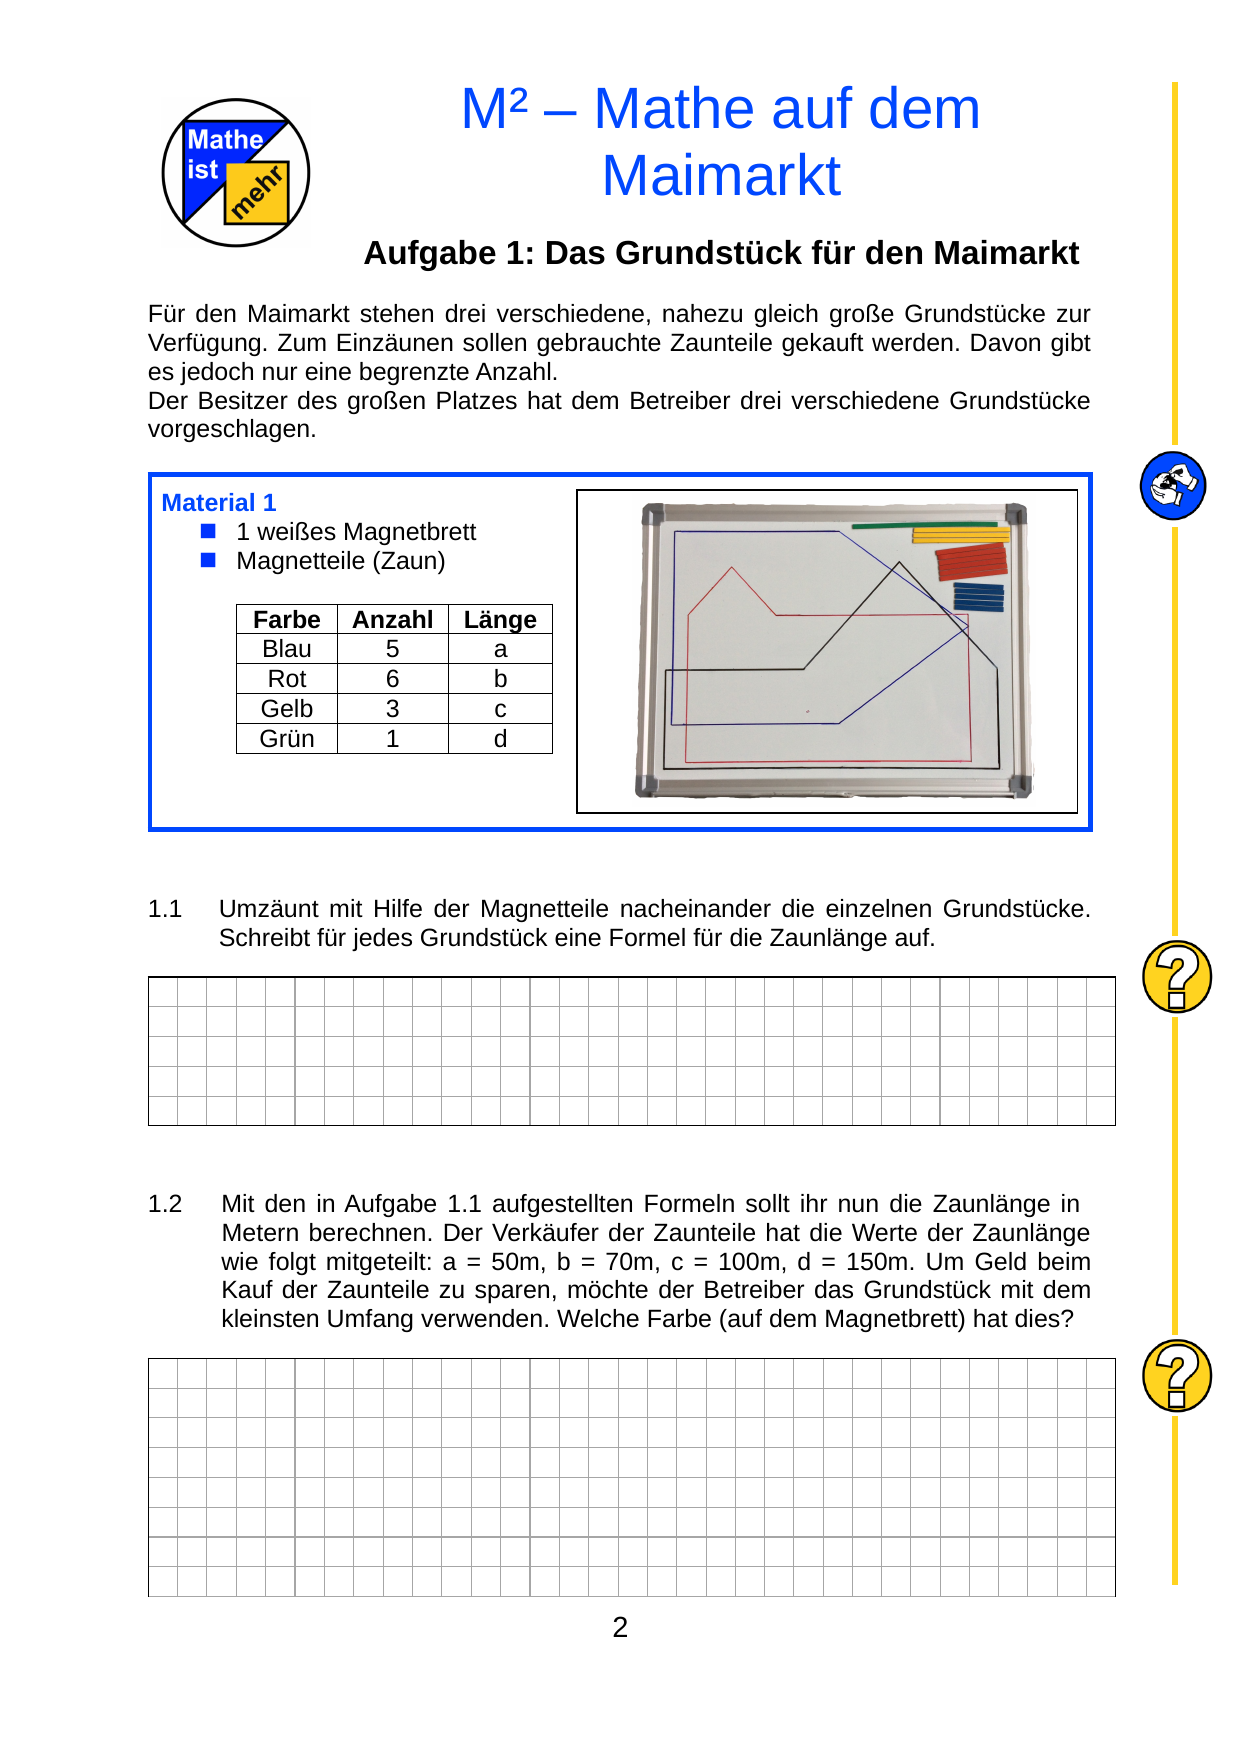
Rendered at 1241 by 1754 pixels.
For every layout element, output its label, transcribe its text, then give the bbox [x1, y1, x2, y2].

table_header [589, 978, 618, 1006]
table_cell [501, 1567, 529, 1596]
table_cell [1087, 1508, 1115, 1536]
table_cell [237, 1067, 265, 1096]
table_cell [207, 1538, 236, 1566]
table_cell [266, 1508, 294, 1536]
table_cell [941, 1478, 969, 1507]
table_cell [560, 1567, 588, 1596]
table_cell [413, 1448, 441, 1477]
table_cell [1028, 1007, 1057, 1036]
table_header Material 1 1 weißes Magnetbrett Magnetteile (Zaun) [152, 477, 564, 827]
table_cell [560, 1448, 588, 1477]
table_cell [531, 1538, 559, 1566]
table_cell [354, 1097, 383, 1125]
table_cell [413, 1037, 441, 1066]
table_header [564, 477, 1088, 827]
table_header [765, 978, 793, 1006]
table_cell [736, 1478, 764, 1507]
table_header [531, 978, 559, 1006]
table_cell [531, 1007, 559, 1036]
table_cell [149, 1037, 177, 1066]
table_header [882, 978, 910, 1006]
table_header [384, 1359, 412, 1387]
table_header [999, 978, 1027, 1006]
table_header [207, 1359, 236, 1387]
table_header [266, 978, 294, 1006]
table_cell [178, 1448, 206, 1477]
table_cell [354, 1067, 383, 1096]
table_cell [589, 1037, 618, 1066]
table_cell [325, 1097, 353, 1125]
table_cell [560, 1418, 588, 1447]
table_cell [970, 1097, 998, 1125]
table_cell [999, 1097, 1027, 1125]
table_cell [472, 1097, 500, 1125]
table_cell [207, 1478, 236, 1507]
table_header [707, 1359, 735, 1387]
table_cell [472, 1567, 500, 1596]
table_cell [1058, 1037, 1086, 1066]
table_header [1058, 1359, 1086, 1387]
table_cell [384, 1067, 412, 1096]
table_cell [501, 1097, 529, 1125]
table_cell [911, 1567, 940, 1596]
table_cell [1028, 1389, 1057, 1417]
table_cell [619, 1508, 647, 1536]
table_header [237, 978, 265, 1006]
table_cell [853, 1567, 881, 1596]
table_cell [970, 1538, 998, 1566]
table_cell [619, 1007, 647, 1036]
table_header [237, 1359, 265, 1387]
table_cell [706, 1097, 735, 1125]
table_cell [736, 1389, 764, 1417]
table_cell [677, 1097, 705, 1125]
table_cell [1058, 1097, 1086, 1125]
table_header [442, 1359, 471, 1387]
table_cell [677, 1389, 706, 1417]
table_cell [1087, 1037, 1115, 1066]
table_cell [648, 1567, 676, 1596]
table_cell [648, 1389, 676, 1417]
table_cell [354, 1478, 383, 1507]
text 1.1 Umzäunt mit Hilfe der Magnetteile nacheinander die einzelnen Grundstücke. Schreibt für jedes Grundstück eine Formel für die Zaunlänge auf. [148, 894, 1093, 951]
table_cell [237, 1097, 265, 1125]
table_cell [384, 1478, 412, 1507]
table_cell [178, 1389, 206, 1417]
table_cell [589, 1478, 618, 1507]
table_cell [941, 1007, 969, 1036]
table_cell [765, 1037, 793, 1066]
table_cell [413, 1567, 441, 1596]
table_cell [472, 1007, 500, 1036]
table_cell [178, 1007, 206, 1036]
table_cell [354, 1007, 383, 1036]
table_header [794, 1359, 823, 1387]
table_cell [296, 1508, 324, 1536]
table_cell [999, 1007, 1027, 1036]
table_cell [266, 1007, 294, 1036]
table_cell [1028, 1418, 1057, 1447]
table_header [970, 1359, 998, 1387]
table_cell [237, 1567, 265, 1596]
table_cell [1058, 1067, 1086, 1096]
table_cell [970, 1418, 998, 1447]
table_cell [237, 1448, 265, 1477]
table_header [911, 978, 939, 1006]
table_cell [882, 1037, 910, 1066]
table_cell [560, 1097, 588, 1125]
table_cell [677, 1478, 706, 1507]
table_cell [149, 1508, 177, 1536]
table_cell [149, 1567, 177, 1596]
table_cell [560, 1508, 588, 1536]
table_cell [149, 1418, 177, 1447]
table_cell [560, 1007, 588, 1036]
table_cell [941, 1097, 969, 1125]
table_cell [882, 1478, 910, 1507]
table_cell [794, 1567, 823, 1596]
table_cell [677, 1508, 706, 1536]
table_cell [531, 1097, 559, 1125]
table_cell [677, 1007, 705, 1036]
table_cell [325, 1389, 353, 1417]
table_cell [207, 1389, 236, 1417]
table_header [266, 1359, 294, 1387]
table_cell [911, 1508, 940, 1536]
table_header [207, 978, 236, 1006]
text Der Besitzer des großen Platzes hat dem Betreiber drei verschiedene Grundstücke vorgeschlagen. [148, 386, 1093, 443]
table_cell [794, 1418, 823, 1447]
table_cell [706, 1067, 735, 1096]
table_cell [999, 1567, 1027, 1596]
table_cell [413, 1418, 441, 1447]
table_cell [707, 1418, 735, 1447]
table_cell [619, 1538, 647, 1566]
table_cell [853, 1007, 881, 1036]
table_cell [296, 1007, 324, 1036]
table_cell [911, 1097, 939, 1125]
table_cell [589, 1418, 618, 1447]
table_cell [619, 1389, 647, 1417]
table_cell [384, 1567, 412, 1596]
table_cell [619, 1478, 647, 1507]
table_cell [442, 1448, 471, 1477]
table_cell [882, 1448, 910, 1477]
table_cell [970, 1067, 998, 1096]
table_cell [853, 1067, 881, 1096]
table_cell [677, 1418, 706, 1447]
table_cell [296, 1418, 324, 1447]
table_cell [824, 1478, 852, 1507]
table_cell [765, 1418, 793, 1447]
table_cell [1087, 1007, 1115, 1036]
table_cell [736, 1418, 764, 1447]
table_cell [648, 1508, 676, 1536]
table_cell [325, 1538, 353, 1566]
table_cell [648, 1448, 676, 1477]
table_header [911, 1359, 940, 1387]
table_cell [442, 1508, 471, 1536]
table_cell [824, 1508, 852, 1536]
table_cell [178, 1037, 206, 1066]
table_cell [266, 1448, 294, 1477]
table_header [149, 1359, 177, 1387]
table_cell [413, 1538, 441, 1566]
text Für den Maimarkt stehen drei verschiedene, nahezu gleich große Grundstücke zur Verfügung. Zum Einzäunen sollen gebrauchte Zaunteile gekauft werden. Davon gibt es jedoch nur eine begrenzte Anzahl. [148, 299, 1093, 386]
table_header [941, 978, 969, 1006]
table_cell [970, 1448, 998, 1477]
table_cell [560, 1478, 588, 1507]
table_cell [296, 1389, 324, 1417]
table_cell [266, 1097, 294, 1125]
table_cell [413, 1389, 441, 1417]
table_cell [736, 1448, 764, 1477]
table_header [999, 1359, 1027, 1387]
table_header [677, 978, 705, 1006]
table_cell [1058, 1538, 1086, 1566]
table_cell [1028, 1508, 1057, 1536]
table_cell [560, 1538, 588, 1566]
table_cell [648, 1007, 676, 1036]
table_cell [413, 1067, 441, 1096]
table_cell [501, 1067, 529, 1096]
table_header [1087, 978, 1115, 1006]
table_header [648, 1359, 676, 1387]
table_cell [266, 1037, 294, 1066]
table_header [501, 1359, 529, 1387]
table_cell [413, 1508, 441, 1536]
table_cell [707, 1389, 735, 1417]
table_cell [531, 1508, 559, 1536]
table_cell [442, 1478, 471, 1507]
table_cell [794, 1097, 822, 1125]
table_cell [413, 1478, 441, 1507]
table_cell [736, 1508, 764, 1536]
table_cell [384, 1538, 412, 1566]
table_cell [1058, 1508, 1086, 1536]
table_cell [1058, 1007, 1086, 1036]
table_cell [736, 1037, 764, 1066]
table_cell [970, 1478, 998, 1507]
table_header [472, 978, 500, 1006]
table_cell [149, 1389, 177, 1417]
table_cell [970, 1567, 998, 1596]
table_cell [501, 1037, 529, 1066]
picture [1136, 936, 1215, 1015]
table_cell [1087, 1067, 1115, 1096]
table_cell [882, 1418, 910, 1447]
table_cell [736, 1538, 764, 1566]
table_cell [677, 1567, 706, 1596]
table_cell [853, 1037, 881, 1066]
table_header [413, 1359, 441, 1387]
table_cell [1087, 1567, 1115, 1596]
table_cell [794, 1067, 822, 1096]
table_cell [853, 1538, 881, 1566]
table_cell [1028, 1538, 1057, 1566]
table_cell [589, 1067, 618, 1096]
table_cell [1087, 1418, 1115, 1447]
table_header [442, 978, 471, 1006]
table_cell [619, 1418, 647, 1447]
table_cell [707, 1448, 735, 1477]
table_cell [648, 1478, 676, 1507]
table_cell [384, 1508, 412, 1536]
table_header [1028, 978, 1057, 1006]
table_cell [178, 1538, 206, 1566]
table_cell [354, 1538, 383, 1566]
table_header [736, 1359, 764, 1387]
table_cell [207, 1508, 236, 1536]
table_cell [531, 1067, 559, 1096]
table_cell [970, 1389, 998, 1417]
table_cell [882, 1097, 910, 1125]
table_cell [531, 1478, 559, 1507]
table_cell [442, 1067, 471, 1096]
table_cell [648, 1538, 676, 1566]
table_cell [472, 1478, 500, 1507]
table_cell [853, 1418, 881, 1447]
table_cell [178, 1567, 206, 1596]
table_cell [999, 1389, 1027, 1417]
table_cell [472, 1448, 500, 1477]
table_cell [911, 1007, 939, 1036]
table_cell [1028, 1478, 1057, 1507]
table_cell [501, 1448, 529, 1477]
table_cell [266, 1389, 294, 1417]
table_header [619, 1359, 647, 1387]
table_header [706, 978, 735, 1006]
table_cell [472, 1418, 500, 1447]
table_cell [501, 1508, 529, 1536]
table_header [501, 978, 529, 1006]
table_cell [325, 1007, 353, 1036]
table_header [1028, 1359, 1057, 1387]
table_cell [413, 1007, 441, 1036]
table_cell [178, 1508, 206, 1536]
table_cell [325, 1418, 353, 1447]
table_cell [619, 1567, 647, 1596]
table_cell [941, 1567, 969, 1596]
table_cell [970, 1508, 998, 1536]
picture [161, 97, 311, 248]
table_cell [941, 1448, 969, 1477]
table_cell [237, 1478, 265, 1507]
table_cell [1028, 1567, 1057, 1596]
table_cell [824, 1567, 852, 1596]
table_cell [296, 1037, 324, 1066]
table_cell [296, 1538, 324, 1566]
table_cell [823, 1007, 852, 1036]
table_cell [354, 1567, 383, 1596]
table_cell [589, 1097, 618, 1125]
table_cell [765, 1508, 793, 1536]
table_cell [149, 1097, 177, 1125]
table_cell [706, 1007, 735, 1036]
table_cell [677, 1037, 705, 1066]
table_cell [911, 1418, 940, 1447]
table_cell [1028, 1097, 1057, 1125]
table_cell [207, 1067, 236, 1096]
table_cell [911, 1037, 939, 1066]
table_header [178, 978, 206, 1006]
table_header [384, 978, 412, 1006]
table_cell [911, 1389, 940, 1417]
table_cell [149, 1067, 177, 1096]
table_header [677, 1359, 706, 1387]
table_cell [999, 1478, 1027, 1507]
table_cell [266, 1418, 294, 1447]
table_cell [736, 1097, 764, 1125]
table_cell [707, 1538, 735, 1566]
table_cell [1087, 1448, 1115, 1477]
table_cell [325, 1478, 353, 1507]
table_header [354, 978, 383, 1006]
text 1.2 Mit den in Aufgabe 1.1 aufgestellten Formeln sollt ihr nun die Zaunlänge in Metern berechnen. Der Verkäufer der Zaunteile hat die Werte der Zaunlänge wie folgt mitgeteilt: a = 50m, b = 70m, c = 100m, d = 150m. Um Geld beim Kauf der Zaunteile zu sparen, möchte der Betreiber das Grundstück mit dem kleinsten Umfang verwenden. Welche Farbe (auf dem Magnetbrett) hat dies? [148, 1189, 1093, 1333]
table_cell [765, 1478, 793, 1507]
table_cell [354, 1418, 383, 1447]
table_header [1058, 978, 1086, 1006]
table_cell [501, 1389, 529, 1417]
table_header [325, 978, 353, 1006]
table_cell [765, 1097, 793, 1125]
table_cell [531, 1448, 559, 1477]
table_cell [237, 1508, 265, 1536]
table_cell [648, 1097, 676, 1125]
table_cell [531, 1418, 559, 1447]
table_cell [296, 1567, 324, 1596]
table_cell [296, 1448, 324, 1477]
table_cell [384, 1448, 412, 1477]
table_cell [823, 1037, 852, 1066]
table_cell [1028, 1037, 1057, 1066]
table_cell [999, 1538, 1027, 1566]
table_cell [501, 1007, 529, 1036]
table_cell [882, 1007, 910, 1036]
table_cell [911, 1538, 940, 1566]
table_cell [970, 1037, 998, 1066]
table_cell [911, 1478, 940, 1507]
table_cell [237, 1037, 265, 1066]
table_cell [648, 1418, 676, 1447]
table_cell [941, 1508, 969, 1536]
table_cell [178, 1418, 206, 1447]
table_header [853, 978, 881, 1006]
table_cell [149, 1478, 177, 1507]
table_cell [1028, 1067, 1057, 1096]
table_header [472, 1359, 500, 1387]
table_cell [384, 1037, 412, 1066]
table_cell [882, 1538, 910, 1566]
table_cell [237, 1007, 265, 1036]
table_cell [824, 1418, 852, 1447]
table_cell [765, 1007, 793, 1036]
table_cell [707, 1478, 735, 1507]
table_cell [442, 1097, 471, 1125]
table_cell [296, 1097, 324, 1125]
table_cell [384, 1007, 412, 1036]
table_cell [882, 1567, 910, 1596]
table_cell [736, 1007, 764, 1036]
table_header [531, 1359, 559, 1387]
table_header [325, 1359, 353, 1387]
table_cell [589, 1007, 618, 1036]
table_cell [794, 1037, 822, 1066]
table_cell [677, 1067, 705, 1096]
table_cell [589, 1508, 618, 1536]
table_cell [589, 1389, 618, 1417]
table_cell [999, 1508, 1027, 1536]
table_cell [794, 1508, 823, 1536]
table_header [941, 1359, 969, 1387]
table_cell [853, 1097, 881, 1125]
picture [1132, 445, 1213, 527]
table_cell [999, 1067, 1027, 1096]
table_cell [589, 1448, 618, 1477]
table_cell [941, 1418, 969, 1447]
table_cell [237, 1538, 265, 1566]
table_cell [442, 1389, 471, 1417]
table_cell [882, 1508, 910, 1536]
table_cell [442, 1538, 471, 1566]
table_header [736, 978, 764, 1006]
table_cell [207, 1097, 236, 1125]
table_cell [325, 1037, 353, 1066]
table_cell [325, 1448, 353, 1477]
table_header [149, 978, 177, 1006]
table_cell [237, 1389, 265, 1417]
table_cell [824, 1389, 852, 1417]
table_cell [1087, 1478, 1115, 1507]
table_cell [266, 1067, 294, 1096]
table_cell [472, 1389, 500, 1417]
table_cell [560, 1067, 588, 1096]
table_cell [853, 1478, 881, 1507]
table_cell [149, 1538, 177, 1566]
table_header [560, 1359, 588, 1387]
table_cell [736, 1067, 764, 1096]
table_cell [501, 1418, 529, 1447]
table_cell [941, 1067, 969, 1096]
table_header [824, 1359, 852, 1387]
table_cell [765, 1538, 793, 1566]
table_header [794, 978, 822, 1006]
table_cell [207, 1037, 236, 1066]
table_cell [853, 1389, 881, 1417]
table_header [1087, 1359, 1115, 1387]
table_header [296, 1359, 324, 1387]
table_header [560, 978, 588, 1006]
table_cell [266, 1478, 294, 1507]
table_cell [794, 1389, 823, 1417]
table_cell [765, 1448, 793, 1477]
table_cell [911, 1448, 940, 1477]
table_cell [178, 1097, 206, 1125]
table_header [853, 1359, 881, 1387]
table_cell [707, 1567, 735, 1596]
table_cell [501, 1538, 529, 1566]
table_cell [824, 1448, 852, 1477]
table_cell [823, 1097, 852, 1125]
table_header [823, 978, 852, 1006]
table_cell [325, 1067, 353, 1096]
table_cell [677, 1538, 706, 1566]
table_cell [911, 1067, 939, 1096]
table_header [589, 1359, 618, 1387]
table_cell [1058, 1418, 1086, 1447]
table_cell [413, 1097, 441, 1125]
table_cell [619, 1097, 647, 1125]
table_cell [207, 1567, 236, 1596]
table_cell [619, 1037, 647, 1066]
table_cell [1058, 1478, 1086, 1507]
table_cell [1058, 1389, 1086, 1417]
table_cell [531, 1389, 559, 1417]
table_cell [999, 1037, 1027, 1066]
table_cell [354, 1448, 383, 1477]
table_header [413, 978, 441, 1006]
table_cell [325, 1567, 353, 1596]
table_cell [149, 1007, 177, 1036]
table_cell [237, 1418, 265, 1447]
table_cell [1087, 1538, 1115, 1566]
table_cell [207, 1448, 236, 1477]
table_cell [207, 1007, 236, 1036]
table_cell [501, 1478, 529, 1507]
table_cell [325, 1508, 353, 1536]
table_cell [794, 1538, 823, 1566]
table_cell [442, 1418, 471, 1447]
table_cell [178, 1478, 206, 1507]
table_cell [677, 1448, 706, 1477]
table_cell [472, 1538, 500, 1566]
table_cell [354, 1508, 383, 1536]
table_cell [178, 1067, 206, 1096]
table_header [178, 1359, 206, 1387]
table_cell [619, 1448, 647, 1477]
picture [632, 493, 1036, 807]
table_cell [354, 1389, 383, 1417]
table_cell [354, 1037, 383, 1066]
table_cell [442, 1007, 471, 1036]
table_cell [736, 1567, 764, 1596]
table_cell [1028, 1448, 1057, 1477]
table_cell [296, 1067, 324, 1096]
table_cell [149, 1448, 177, 1477]
table_cell [296, 1478, 324, 1507]
table_cell [384, 1389, 412, 1417]
table_cell [882, 1389, 910, 1417]
table_header [970, 978, 998, 1006]
table_cell [648, 1067, 676, 1096]
table_cell [648, 1037, 676, 1066]
table_cell [442, 1567, 471, 1596]
table_header [882, 1359, 910, 1387]
table_header [765, 1359, 793, 1387]
table_cell [999, 1448, 1027, 1477]
table_cell [442, 1037, 471, 1066]
table_cell [472, 1067, 500, 1096]
table_cell [824, 1538, 852, 1566]
table_cell [765, 1567, 793, 1596]
picture [1136, 1335, 1215, 1414]
table_header [619, 978, 647, 1006]
table_cell [765, 1067, 793, 1096]
table_cell [1058, 1448, 1086, 1477]
table_cell [531, 1037, 559, 1066]
table_header [354, 1359, 383, 1387]
table_cell [794, 1478, 823, 1507]
table_cell [794, 1007, 822, 1036]
table_cell [853, 1508, 881, 1536]
table_cell [853, 1448, 881, 1477]
table_cell [1087, 1097, 1115, 1125]
table_cell [472, 1508, 500, 1536]
table_header [296, 978, 324, 1006]
table_cell [560, 1389, 588, 1417]
table_cell [266, 1538, 294, 1566]
table_cell [384, 1097, 412, 1125]
table_cell [384, 1418, 412, 1447]
table_cell [941, 1389, 969, 1417]
table_cell [941, 1538, 969, 1566]
table_cell [619, 1067, 647, 1096]
table_cell [472, 1037, 500, 1066]
table_cell [970, 1007, 998, 1036]
table_cell [882, 1067, 910, 1096]
table_cell [589, 1538, 618, 1566]
table_header [648, 978, 676, 1006]
table_cell [1058, 1567, 1086, 1596]
table_cell [941, 1037, 969, 1066]
table_cell [531, 1567, 559, 1596]
table_cell [207, 1418, 236, 1447]
table_cell [266, 1567, 294, 1596]
table_cell [999, 1418, 1027, 1447]
table_cell [706, 1037, 735, 1066]
table_cell [589, 1567, 618, 1596]
table_cell [823, 1067, 852, 1096]
table_cell [560, 1037, 588, 1066]
table_cell [765, 1389, 793, 1417]
table_cell [794, 1448, 823, 1477]
table_cell [1087, 1389, 1115, 1417]
table_cell [707, 1508, 735, 1536]
